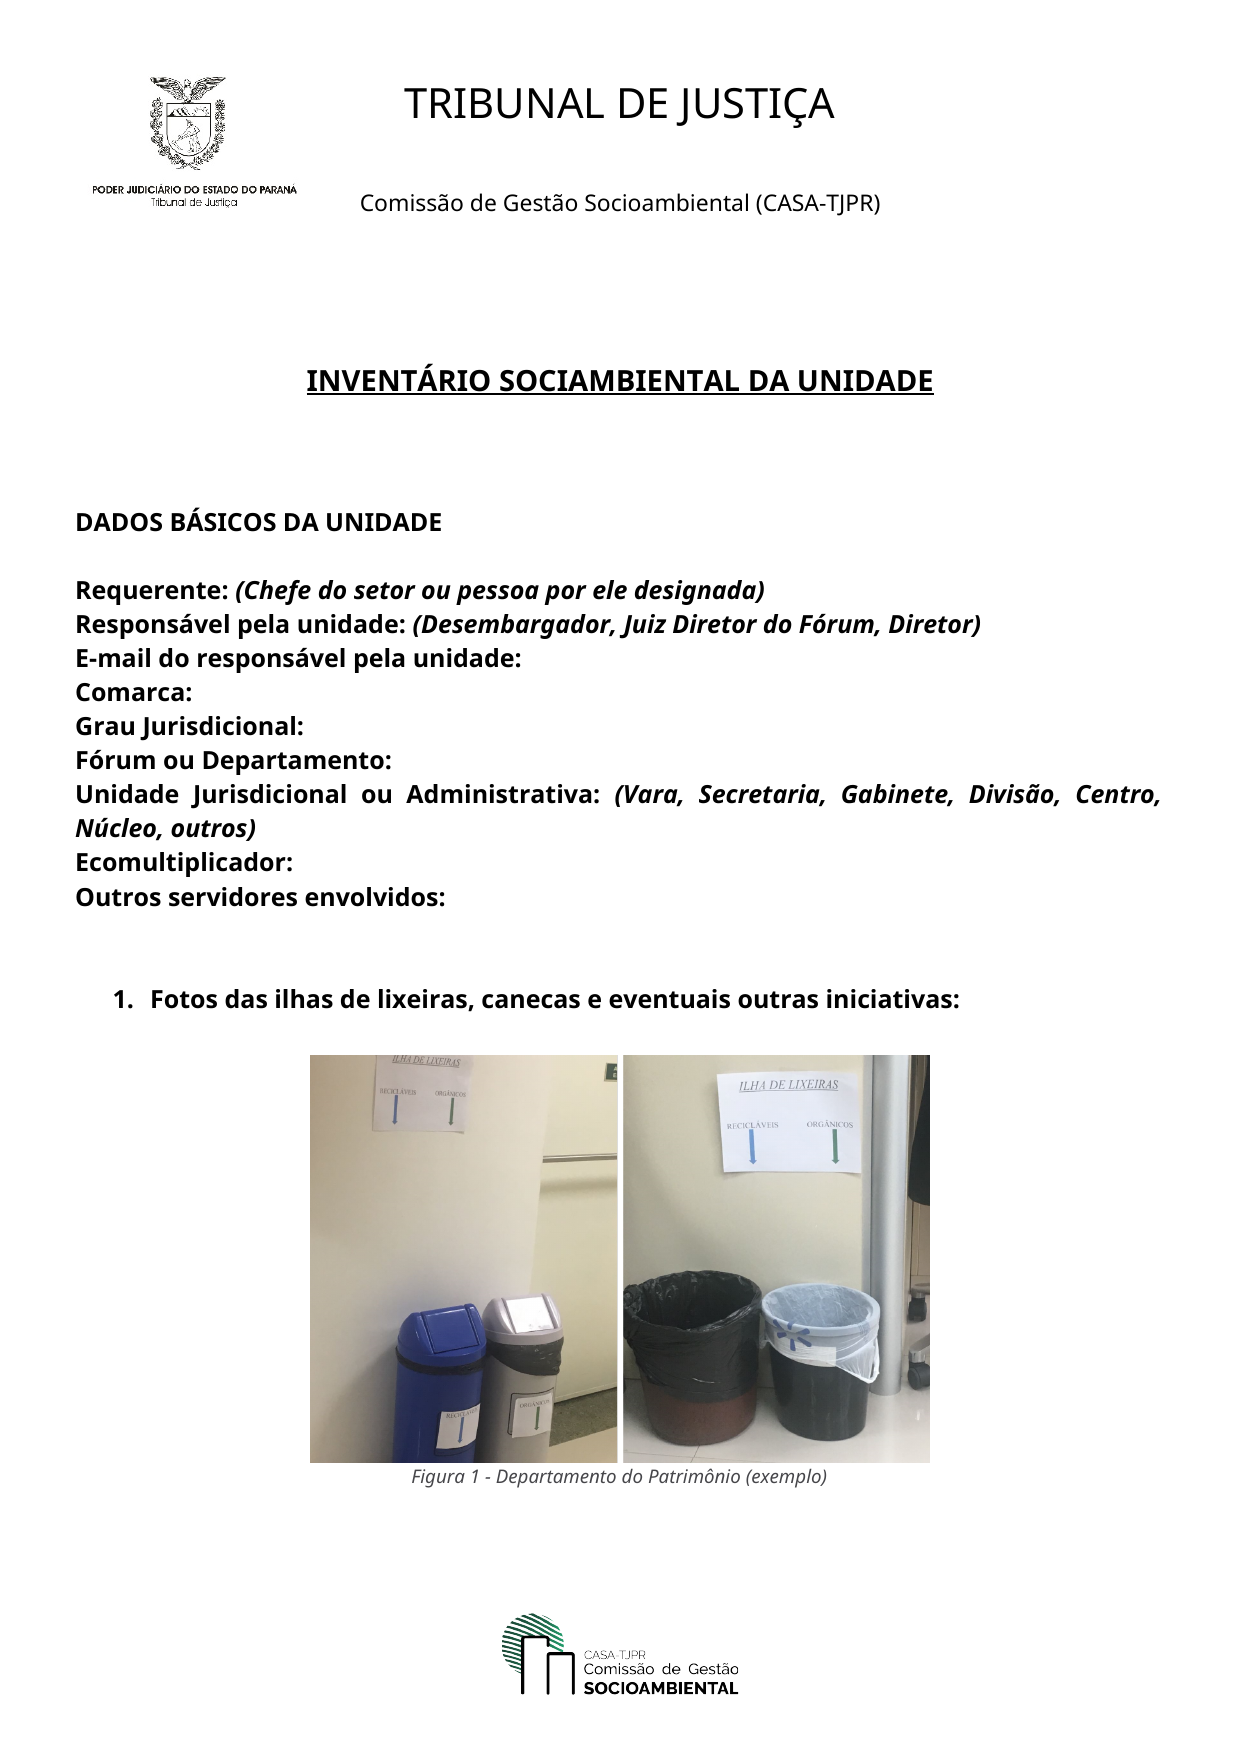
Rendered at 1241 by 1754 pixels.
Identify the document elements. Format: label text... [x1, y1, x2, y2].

picture [75, 56, 319, 225]
text Comarca: [75, 675, 1165, 709]
text Figura 1 - Departamento do Patrimônio (exemplo) [75, 1463, 1165, 1488]
picture [310, 1055, 930, 1463]
text E-mail do responsável pela unidade: [75, 641, 1165, 675]
text Fórum ou Departamento: [75, 743, 1165, 777]
text Outros servidores envolvidos: [75, 879, 1165, 913]
text INVENTÁRIO SOCIAMBIENTAL DA UNIDADE [75, 360, 1165, 399]
text Ecomultiplicador: [75, 845, 1165, 879]
text Responsável pela unidade: (Desembargador, Juiz Diretor do Fórum, Diretor) [75, 607, 1165, 641]
list Fotos das ilhas de lixeiras, canecas e eventuais outras iniciativas: [112, 981, 1165, 1015]
picture [502, 1613, 739, 1695]
text Grau Jurisdicional: [75, 709, 1165, 743]
text DADOS BÁSICOS DA UNIDADE [75, 504, 1165, 538]
text Unidade Jurisdicional ou Administrativa: (Vara, Secretaria, Gabinete, Divisão, Centro, Núcleo, outros) [75, 777, 1165, 845]
text Requerente: (Chefe do setor ou pessoa por ele designada) [75, 573, 1165, 607]
